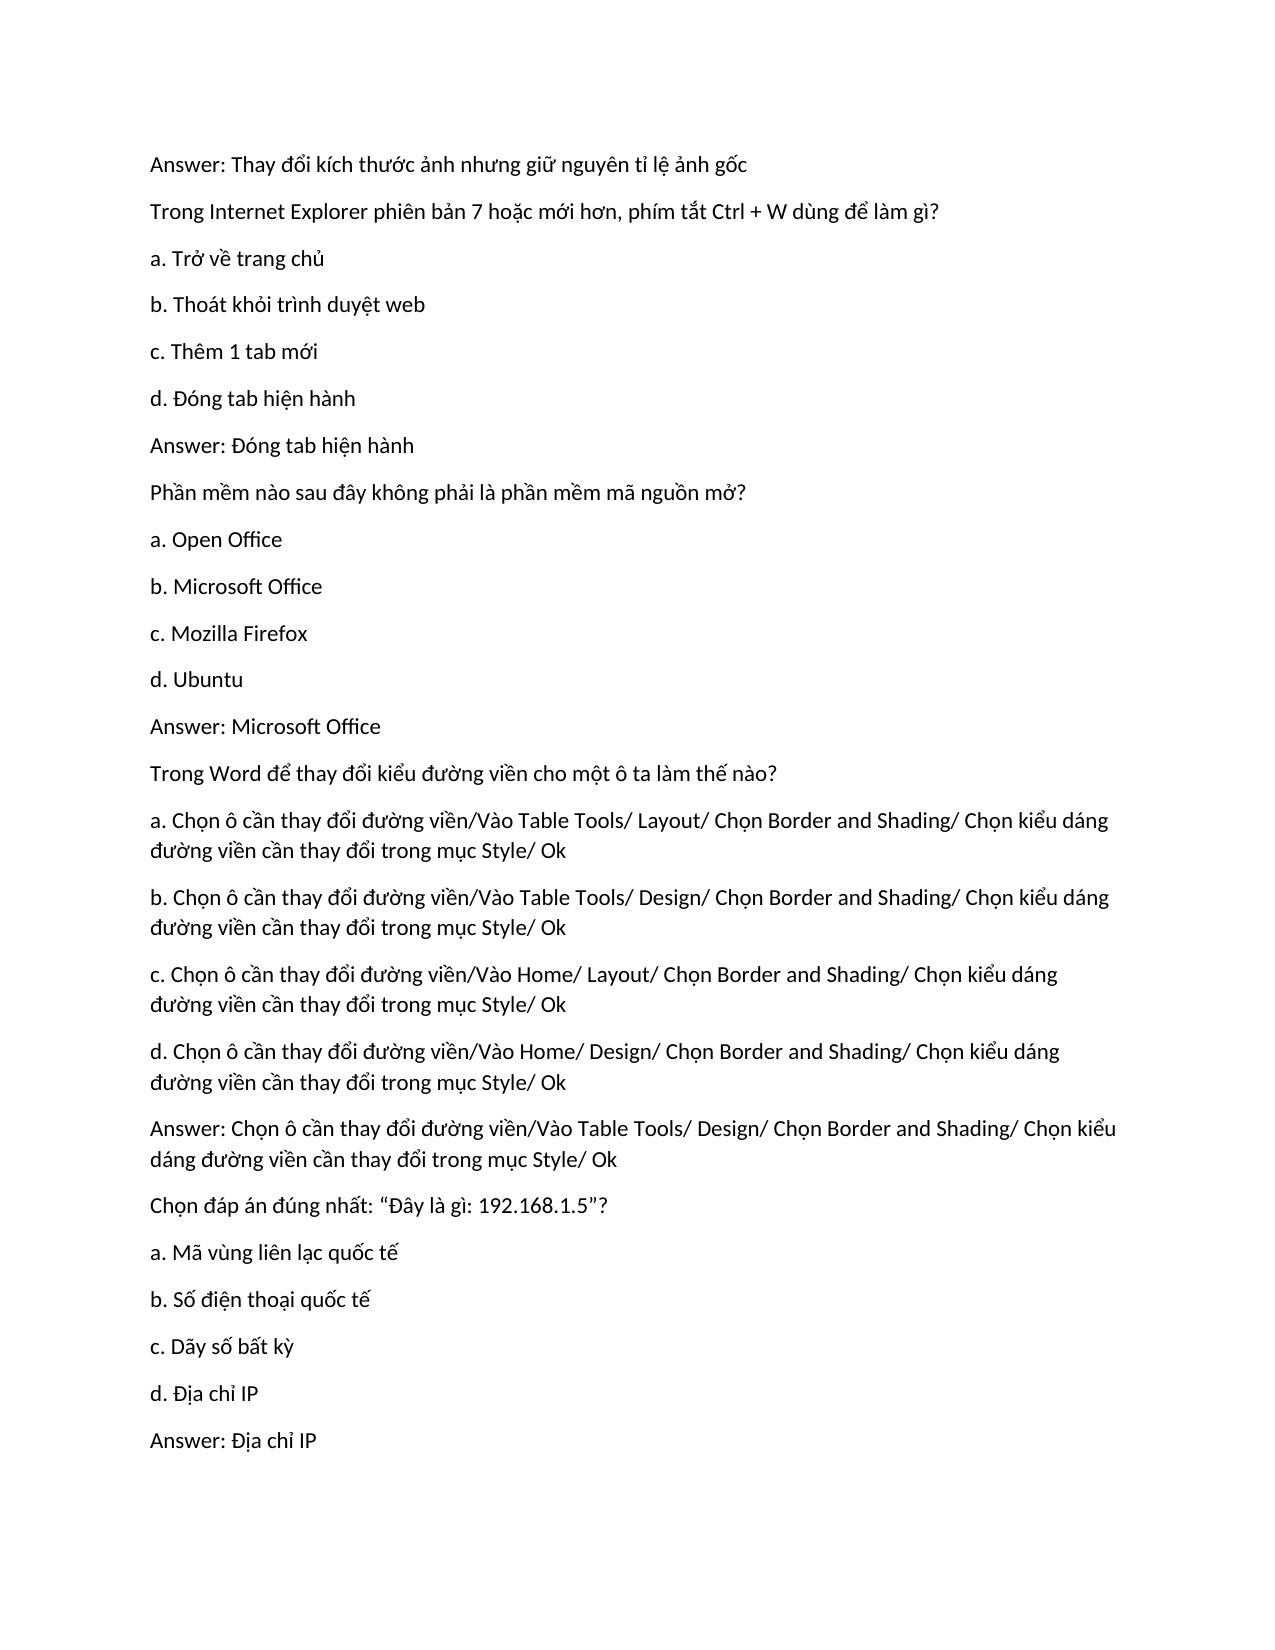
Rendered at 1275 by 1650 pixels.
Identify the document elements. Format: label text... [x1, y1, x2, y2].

text c. Dãy số bất kỳ [150, 1332, 1125, 1360]
text Answer: Thay đổi kích thước ảnh nhưng giữ nguyên tỉ lệ ảnh gốc [150, 150, 1125, 178]
text Chọn đáp án đúng nhất: “Đây là gì: 192.168.1.5”? [150, 1192, 1125, 1220]
text Answer: Địa chỉ IP [150, 1426, 1125, 1454]
text Trong Internet Explorer phiên bản 7 hoặc mới hơn, phím tắt Ctrl + W dùng để làm gì? [150, 197, 1125, 225]
text b. Microsoft Office [150, 572, 1125, 600]
text d. Ubuntu [150, 666, 1125, 694]
text a. Chọn ô cần thay đổi đường viền/Vào Table Tools/ Layout/ Chọn Border and Shading/ Chọn kiểu dáng đường viền cần thay đổi trong mục Style/ Ok [150, 806, 1125, 864]
text a. Mã vùng liên lạc quốc tế [150, 1238, 1125, 1267]
text c. Chọn ô cần thay đổi đường viền/Vào Home/ Layout/ Chọn Border and Shading/ Chọn kiểu dáng đường viền cần thay đổi trong mục Style/ Ok [150, 960, 1125, 1019]
text Answer: Đóng tab hiện hành [150, 431, 1125, 459]
text b. Số điện thoại quốc tế [150, 1285, 1125, 1313]
text a. Open Office [150, 525, 1125, 553]
text d. Chọn ô cần thay đổi đường viền/Vào Home/ Design/ Chọn Border and Shading/ Chọn kiểu dáng đường viền cần thay đổi trong mục Style/ Ok [150, 1037, 1125, 1096]
text c. Thêm 1 tab mới [150, 337, 1125, 366]
text a. Trở về trang chủ [150, 244, 1125, 272]
text b. Chọn ô cần thay đổi đường viền/Vào Table Tools/ Design/ Chọn Border and Shading/ Chọn kiểu dáng đường viền cần thay đổi trong mục Style/ Ok [150, 883, 1125, 942]
text d. Địa chỉ IP [150, 1379, 1125, 1407]
text d. Đóng tab hiện hành [150, 384, 1125, 412]
text b. Thoát khỏi trình duyệt web [150, 291, 1125, 319]
text Trong Word để thay đổi kiểu đường viền cho một ô ta làm thế nào? [150, 759, 1125, 787]
text Answer: Chọn ô cần thay đổi đường viền/Vào Table Tools/ Design/ Chọn Border and Shading/ Chọn kiểu dáng đường viền cần thay đổi trong mục Style/ Ok [150, 1114, 1125, 1173]
text Answer: Microsoft Office [150, 712, 1125, 741]
text c. Mozilla Firefox [150, 619, 1125, 647]
text Phần mềm nào sau đây không phải là phần mềm mã nguồn mở? [150, 478, 1125, 506]
